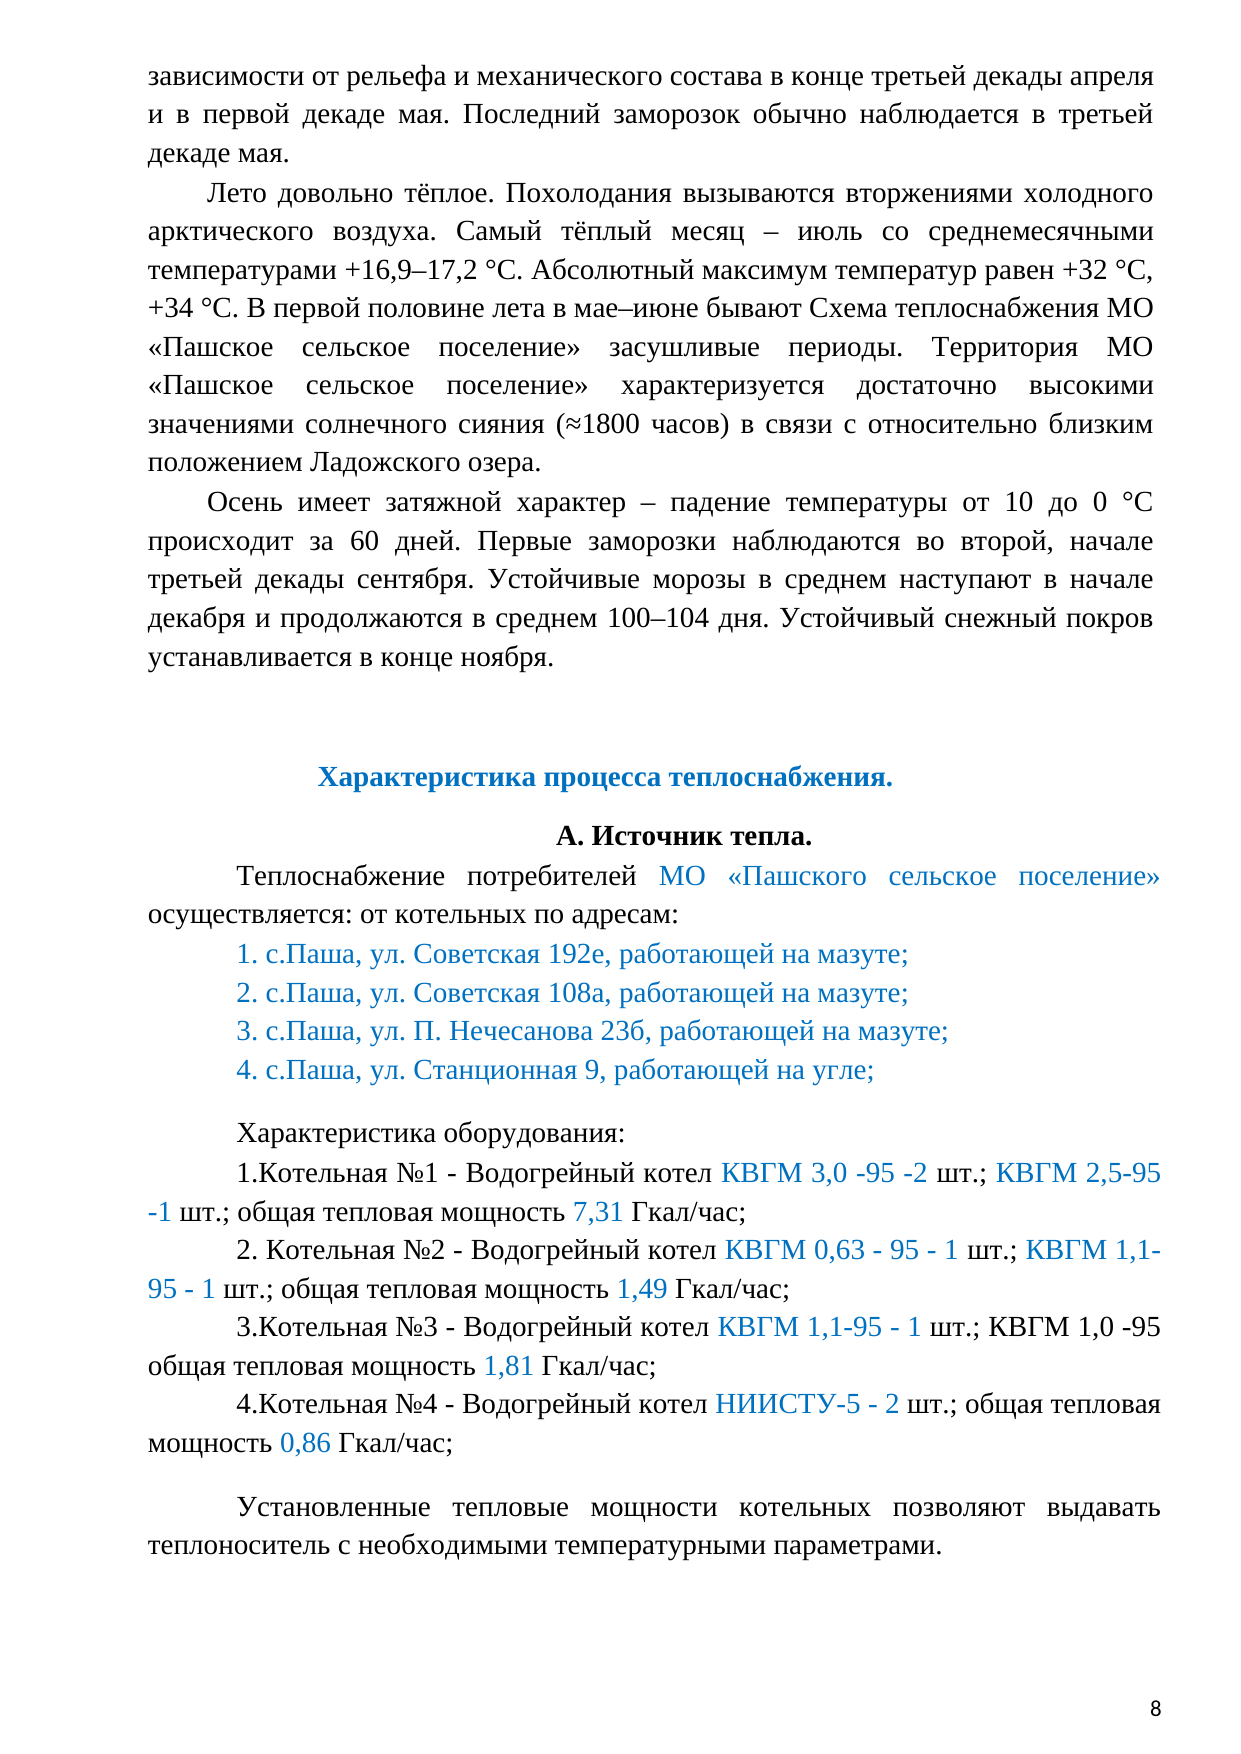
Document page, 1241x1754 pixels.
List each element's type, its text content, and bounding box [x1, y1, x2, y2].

text А. Источник тепла. [148, 818, 1161, 851]
text 4. с.Паша, ул. Станционная 9, работающей на угле; [148, 1052, 1161, 1085]
text Лето довольно тёплое. Похолодания вызываются вторжениями холодного арктического воздуха. Самый тёплый месяц – июль со среднемесячными температурами +16,9–17,2 °С. Абсолютный максимум температур равен +32 °С, +34 °С. В первой половине лета в мае–июне бывают Схема теплоснабжения МО «Пашское сельское поселение» засушливые периоды. Территория МО «Пашское сельское поселение» характеризуется достаточно высокими значениями солнечного сияния (≈1800 часов) в связи с относительно близким положением Ладожского озера. [148, 175, 1154, 478]
text 2. Котельная №2 - Водогрейный котел КВГМ 0,63 - 95 - 1 шт.; КВГМ 1,1-95 - 1 шт.; общая тепловая мощность 1,49 Гкал/час; [148, 1232, 1161, 1304]
text 4.Котельная №4 - Водогрейный котел НИИСТУ-5 - 2 шт.; общая тепловая мощность 0,86 Гкал/час; [148, 1387, 1161, 1459]
text Осень имеет затяжной характер – падение температуры от 10 до 0 °С происходит за 60 дней. Первые заморозки наблюдаются во второй, начале третьей декады сентября. Устойчивые морозы в среднем наступают в начале декабря и продолжаются в среднем 100–104 дня. Устойчивый снежный покров устанавливается в конце ноября. [148, 484, 1154, 672]
text Теплоснабжение потребителей МО «Пашского сельское поселение» осуществляется: от котельных по адресам: [148, 858, 1161, 930]
text 3. с.Паша, ул. П. Нечесанова 23б, работающей на мазуте; [148, 1013, 1161, 1047]
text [148, 58, 1154, 168]
subtitle Характеристика процесса теплоснабжения. [89, 759, 1122, 792]
text Установленные тепловые мощности котельных позволяют выдавать теплоноситель с необходимыми температурными параметрами. [148, 1489, 1161, 1561]
text 3.Котельная №3 - Водогрейный котел КВГМ 1,1-95 - 1 шт.; КВГМ 1,0 -95 общая тепловая мощность 1,81 Гкал/час; [148, 1309, 1161, 1382]
text 1. с.Паша, ул. Советская 192е, работающей на мазуте; [148, 936, 1161, 970]
text Характеристика оборудования: [148, 1115, 1161, 1149]
text 2. с.Паша, ул. Советская 108а, работающей на мазуте; [148, 975, 1161, 1008]
text 1.Котельная №1 - Водогрейный котел КВГМ 3,0 -95 -2 шт.; КВГМ 2,5-95 -1 шт.; общая тепловая мощность 7,31 Гкал/час; [148, 1155, 1161, 1227]
